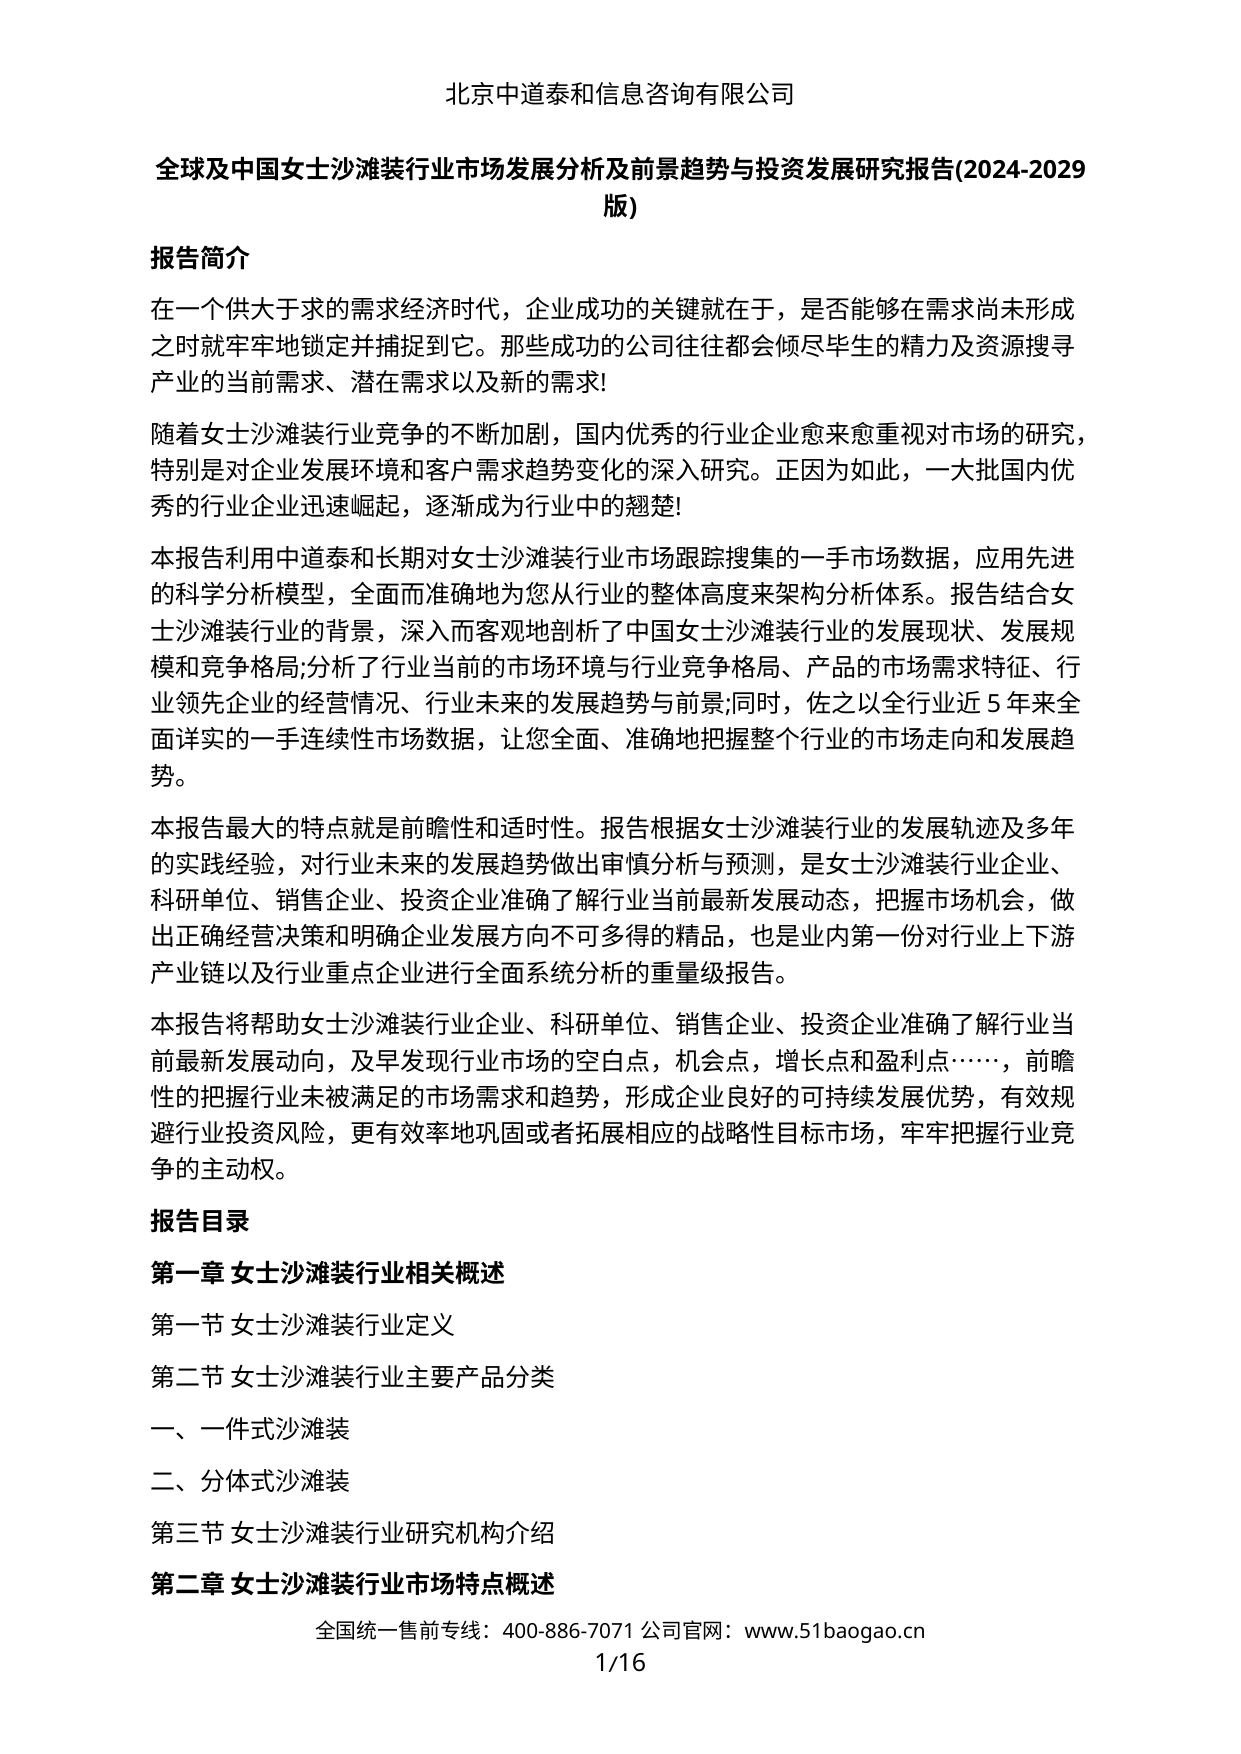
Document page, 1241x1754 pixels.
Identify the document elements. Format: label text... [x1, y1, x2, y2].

text 报告目录 [150, 1202, 1090, 1238]
text 本报告利用中道泰和长期对女士沙滩装行业市场跟踪搜集的一手市场数据，应用先进的科学分析模型，全面而准确地为您从行业的整体高度来架构分析体系。报告结合女士沙滩装行业的背景，深入而客观地剖析了中国女士沙滩装行业的发展现状、发展规模和竞争格局;分析了行业当前的市场环境与行业竞争格局、产品的市场需求特征、行业领先企业的经营情况、行业未来的发展趋势与前景;同时，佐之以全行业近5年来全面详实的一手连续性市场数据，让您全面、准确地把握整个行业的市场走向和发展趋势。 [150, 539, 1090, 792]
text 本报告将帮助女士沙滩装行业企业、科研单位、销售企业、投资企业准确了解行业当前最新发展动向，及早发现行业市场的空白点，机会点，增长点和盈利点……，前瞻性的把握行业未被满足的市场需求和趋势，形成企业良好的可持续发展优势，有效规避行业投资风险，更有效率地巩固或者拓展相应的战略性目标市场，牢牢把握行业竞争的主动权。 [150, 1005, 1090, 1186]
text 第一章 女士沙滩装行业相关概述 [150, 1254, 1090, 1290]
text 随着女士沙滩装行业竞争的不断加剧，国内优秀的行业企业愈来愈重视对市场的研究，特别是对企业发展环境和客户需求趋势变化的深入研究。正因为如此，一大批国内优秀的行业企业迅速崛起，逐渐成为行业中的翘楚! [150, 414, 1090, 523]
text 第一节 女士沙滩装行业定义 [150, 1306, 1090, 1342]
text 报告简介 [150, 238, 1090, 274]
text 本报告最大的特点就是前瞻性和适时性。报告根据女士沙滩装行业的发展轨迹及多年的实践经验，对行业未来的发展趋势做出审慎分析与预测，是女士沙滩装行业企业、科研单位、销售企业、投资企业准确了解行业当前最新发展动态，把握市场机会，做出正确经营决策和明确企业发展方向不可多得的精品，也是业内第一份对行业上下游产业链以及行业重点企业进行全面系统分析的重量级报告。 [150, 808, 1090, 989]
text 第三节 女士沙滩装行业研究机构介绍 [150, 1513, 1090, 1549]
text 第二章 女士沙滩装行业市场特点概述 [150, 1565, 1090, 1601]
text 二、分体式沙滩装 [150, 1461, 1090, 1497]
text 第二节 女士沙滩装行业主要产品分类 [150, 1357, 1090, 1394]
text 一、一件式沙滩装 [150, 1409, 1090, 1446]
text 在一个供大于求的需求经济时代，企业成功的关键就在于，是否能够在需求尚未形成之时就牢牢地锁定并捕捉到它。那些成功的公司往往都会倾尽毕生的精力及资源搜寻产业的当前需求、潜在需求以及新的需求! [150, 290, 1090, 399]
text 全球及中国女士沙滩装行业市场发展分析及前景趋势与投资发展研究报告(2024-2029版) [150, 150, 1090, 222]
